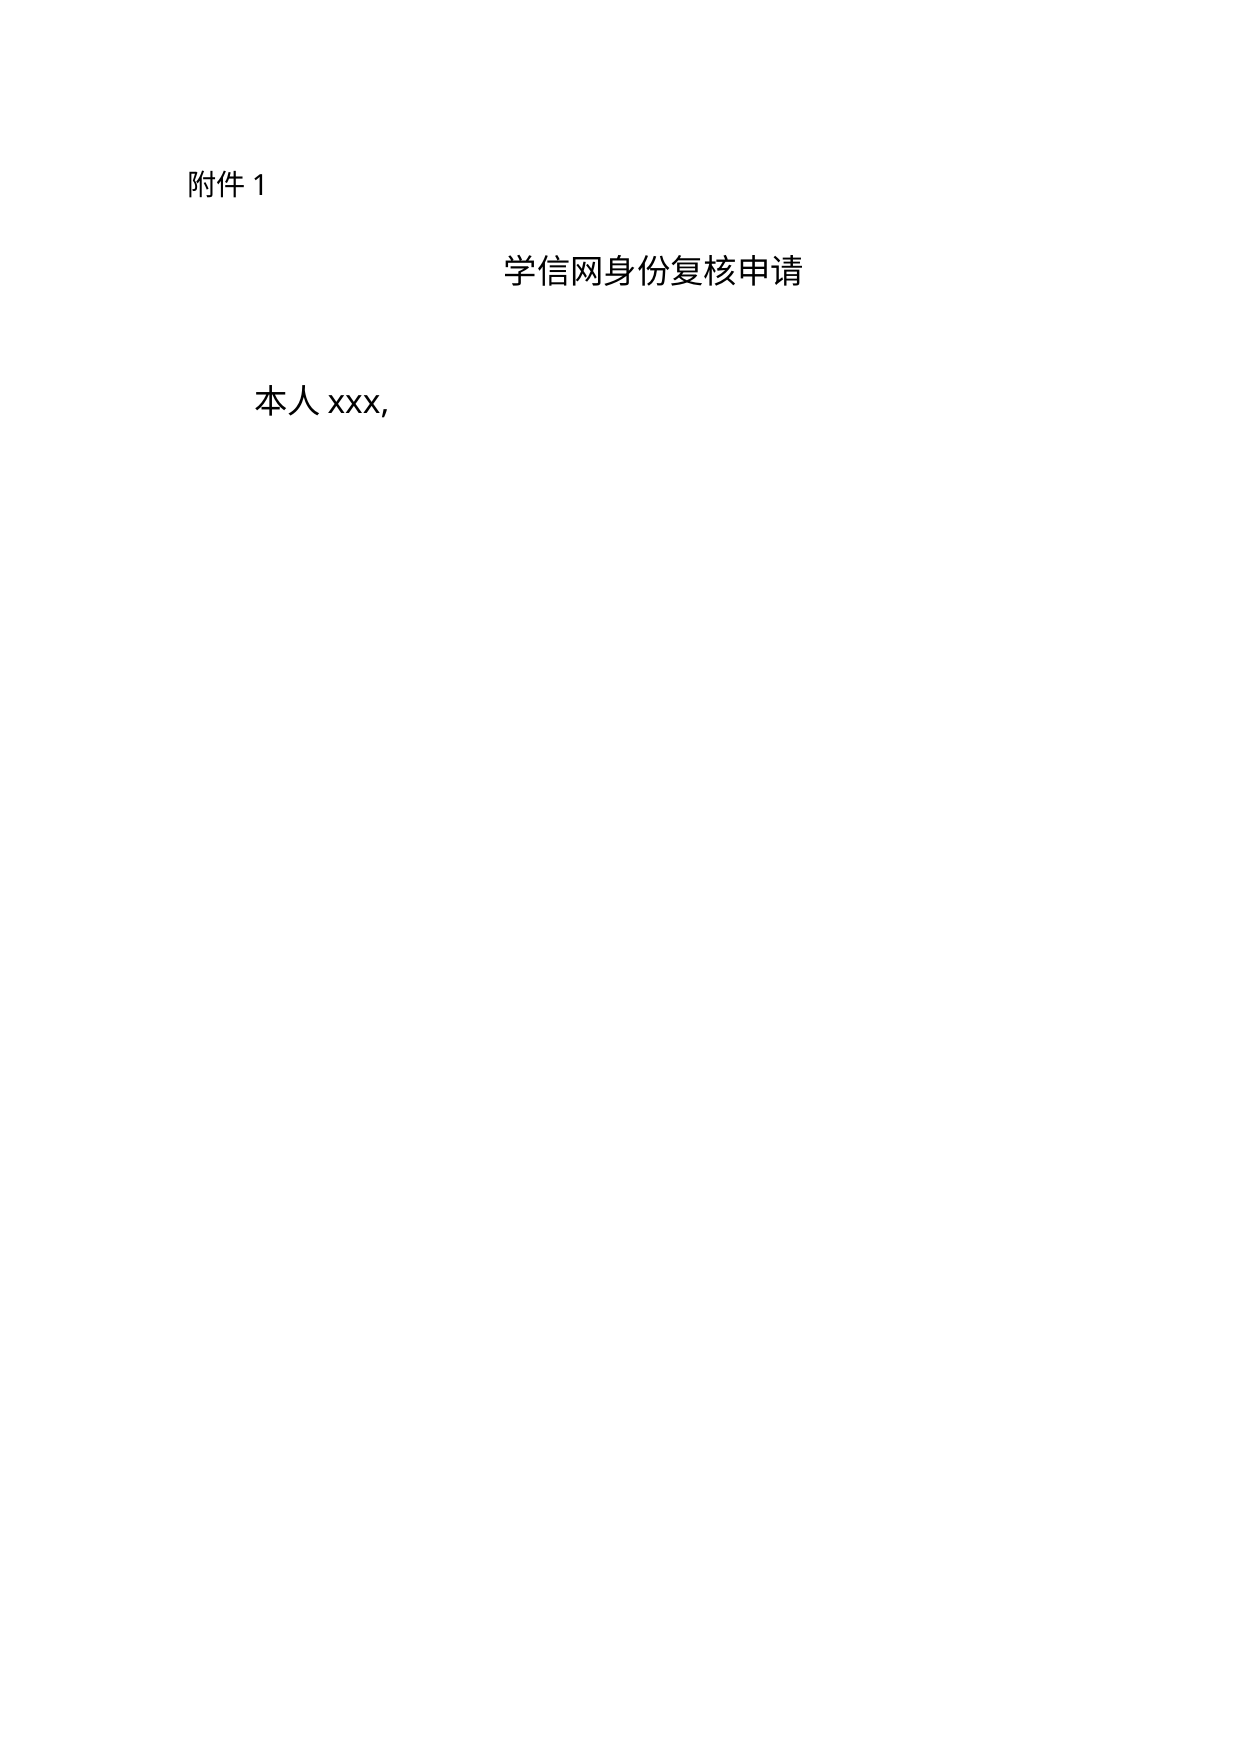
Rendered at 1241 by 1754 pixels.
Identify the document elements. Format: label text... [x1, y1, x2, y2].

text 附件1 [187, 162, 1053, 204]
text 学信网身份复核申请 [187, 237, 1053, 302]
text 本人xxx, [187, 367, 1053, 432]
